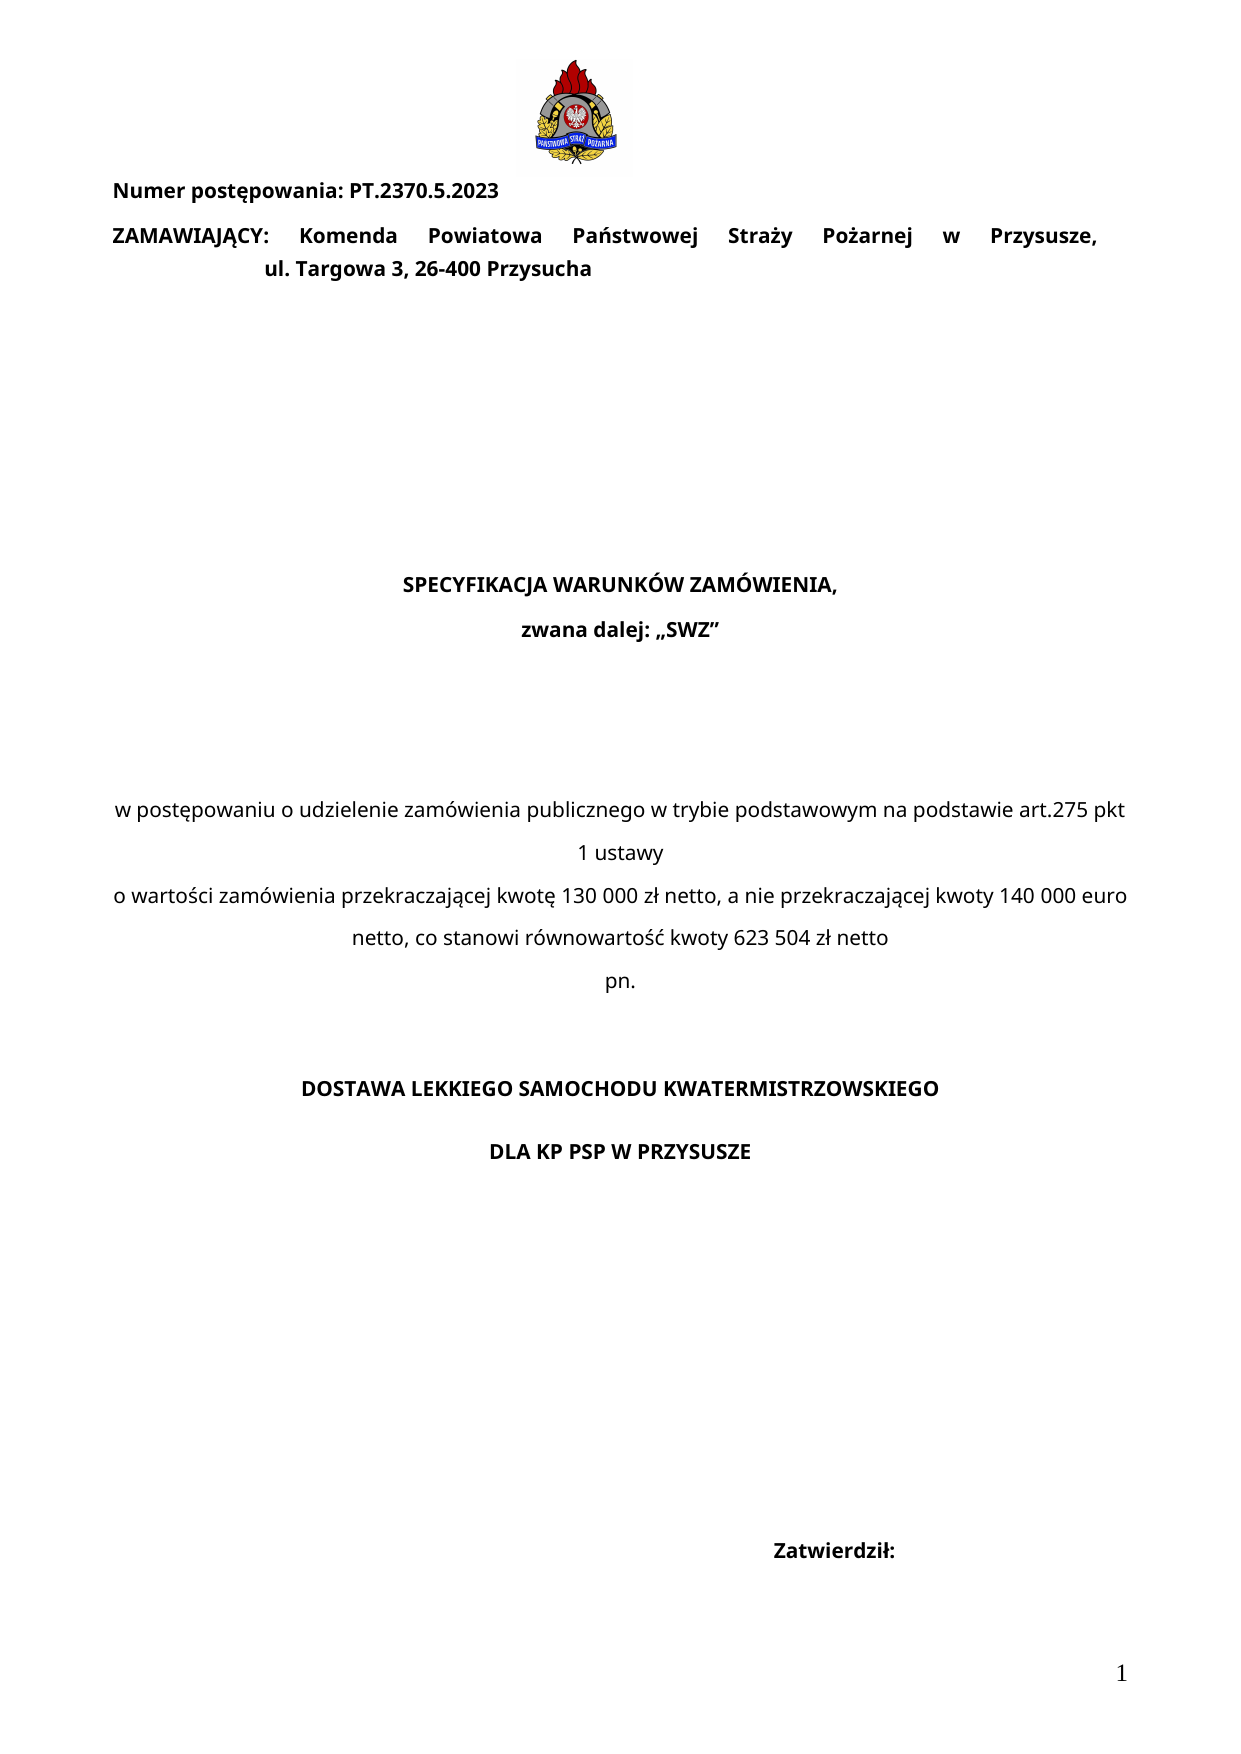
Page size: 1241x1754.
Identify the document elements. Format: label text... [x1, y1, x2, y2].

text Zatwierdził: [541, 1536, 1128, 1564]
text DOSTAWA LEKKIEGO SAMOCHODU KWATERMISTRZOWSKIEGO [112, 1074, 1128, 1103]
text DLA KP PSP W PRZYSUSZE [112, 1137, 1128, 1166]
picture [515, 59, 634, 177]
text o wartości zamówienia przekraczającej kwotę 130 000 zł netto, a nie przekraczającej kwoty 140 000 euro netto, co stanowi równowartość kwoty 623 504 zł netto [112, 881, 1128, 952]
text Numer postępowania: PT.2370.5.2023 [112, 177, 1128, 205]
text w postępowaniu o udzielenie zamówienia publicznego w trybie podstawowym na podstawie art.275 pkt 1 ustawy [112, 796, 1128, 867]
text SPECYFIKACJA WARUNKÓW ZAMÓWIENIA, [112, 570, 1128, 598]
text pn. [112, 966, 1128, 994]
text zwana dalej: „SWZ” [112, 615, 1128, 643]
text ZAMAWIAJĄCY: Komenda Powiatowa Państwowej Straży Pożarnej w Przysusze, ul. Targowa 3, 26-400 Przysucha [112, 222, 1128, 283]
